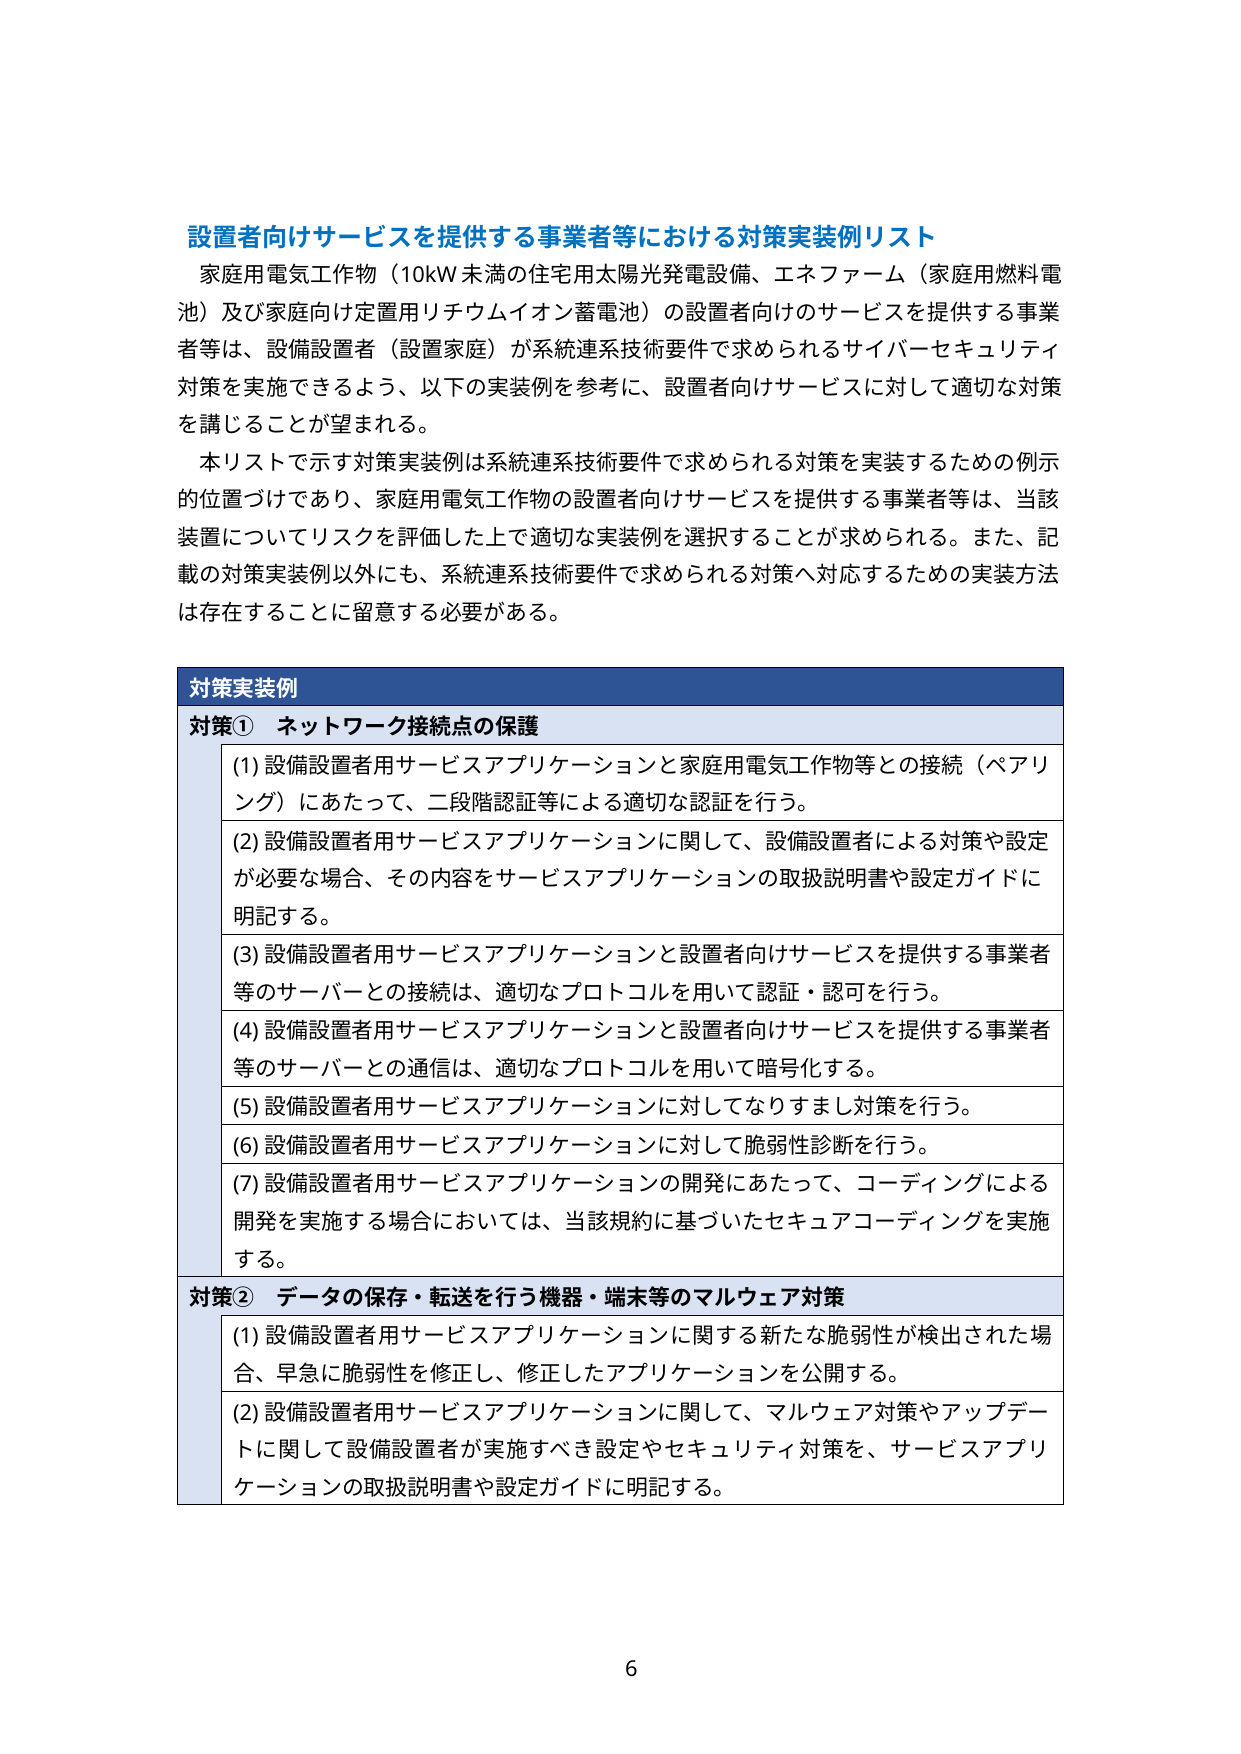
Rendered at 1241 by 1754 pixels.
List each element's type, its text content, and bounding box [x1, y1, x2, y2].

table_cell (4) 設備設置者用サービスアプリケーションと設置者向けサービスを提供する事業者等のサーバーとの通信は、適切なプロトコルを用いて暗号化する。 [222, 1011, 1063, 1086]
table_cell (6) 設備設置者用サービスアプリケーションに対して脆弱性診断を行う。 [222, 1125, 1063, 1163]
table_cell [178, 744, 221, 1276]
list 設置者向けサービスを提供する事業者等における対策実装例リスト [188, 217, 1063, 254]
table_header 対策実装例 [178, 668, 1063, 705]
table_cell 対策① ネットワーク接続点の保護 [178, 706, 1063, 744]
text 家庭用電気工作物（10kW未満の住宅用太陽光発電設備、エネファーム（家庭用燃料電池）及び家庭向け定置用リチウムイオン蓄電池）の設置者向けのサービスを提供する事業者等は、設備設置者（設置家庭）が系統連系技術要件で求められるサイバーセキュリティ対策を実施できるよう、以下の実装例を参考に、設置者向けサービスに対して適切な対策を講じることが望まれる。 [177, 254, 1063, 442]
table_cell (5) 設備設置者用サービスアプリケーションに対してなりすまし対策を行う。 [222, 1087, 1063, 1124]
table_cell (2) 設備設置者用サービスアプリケーションに関して、マルウェア対策やアップデートに関して設備設置者が実施すべき設定やセキュリティ対策を、サービスアプリケーションの取扱説明書や設定ガイドに明記する。 [222, 1392, 1063, 1504]
text 本リストで示す対策実装例は系統連系技術要件で求められる対策を実装するための例示的位置づけであり、家庭用電気工作物の設置者向けサービスを提供する事業者等は、当該装置についてリスクを評価した上で適切な実装例を選択することが求められる。また、記載の対策実装例以外にも、系統連系技術要件で求められる対策へ対応するための実装方法は存在することに留意する必要がある。 [177, 442, 1063, 629]
table_cell (2) 設備設置者用サービスアプリケーションに関して、設備設置者による対策や設定が必要な場合、その内容をサービスアプリケーションの取扱説明書や設定ガイドに明記する。 [222, 821, 1063, 933]
table_cell 対策② データの保存・転送を行う機器・端末等のマルウェア対策 [178, 1277, 1063, 1315]
table_cell (7) 設備設置者用サービスアプリケーションの開発にあたって、コーディングによる開発を実施する場合においては、当該規約に基づいたセキュアコーディングを実施する。 [222, 1164, 1063, 1276]
table_cell (3) 設備設置者用サービスアプリケーションと設置者向けサービスを提供する事業者等のサーバーとの接続は、適切なプロトコルを用いて認証・認可を行う。 [222, 935, 1063, 1009]
table_cell [178, 1315, 221, 1504]
table_cell (1) 設備設置者用サービスアプリケーションに関する新たな脆弱性が検出された場合、早急に脆弱性を修正し、修正したアプリケーションを公開する。 [222, 1316, 1063, 1391]
table_cell (1) 設備設置者用サービスアプリケーションと家庭用電気工作物等との接続（ペアリング）にあたって、二段階認証等による適切な認証を行う。 [222, 745, 1063, 820]
